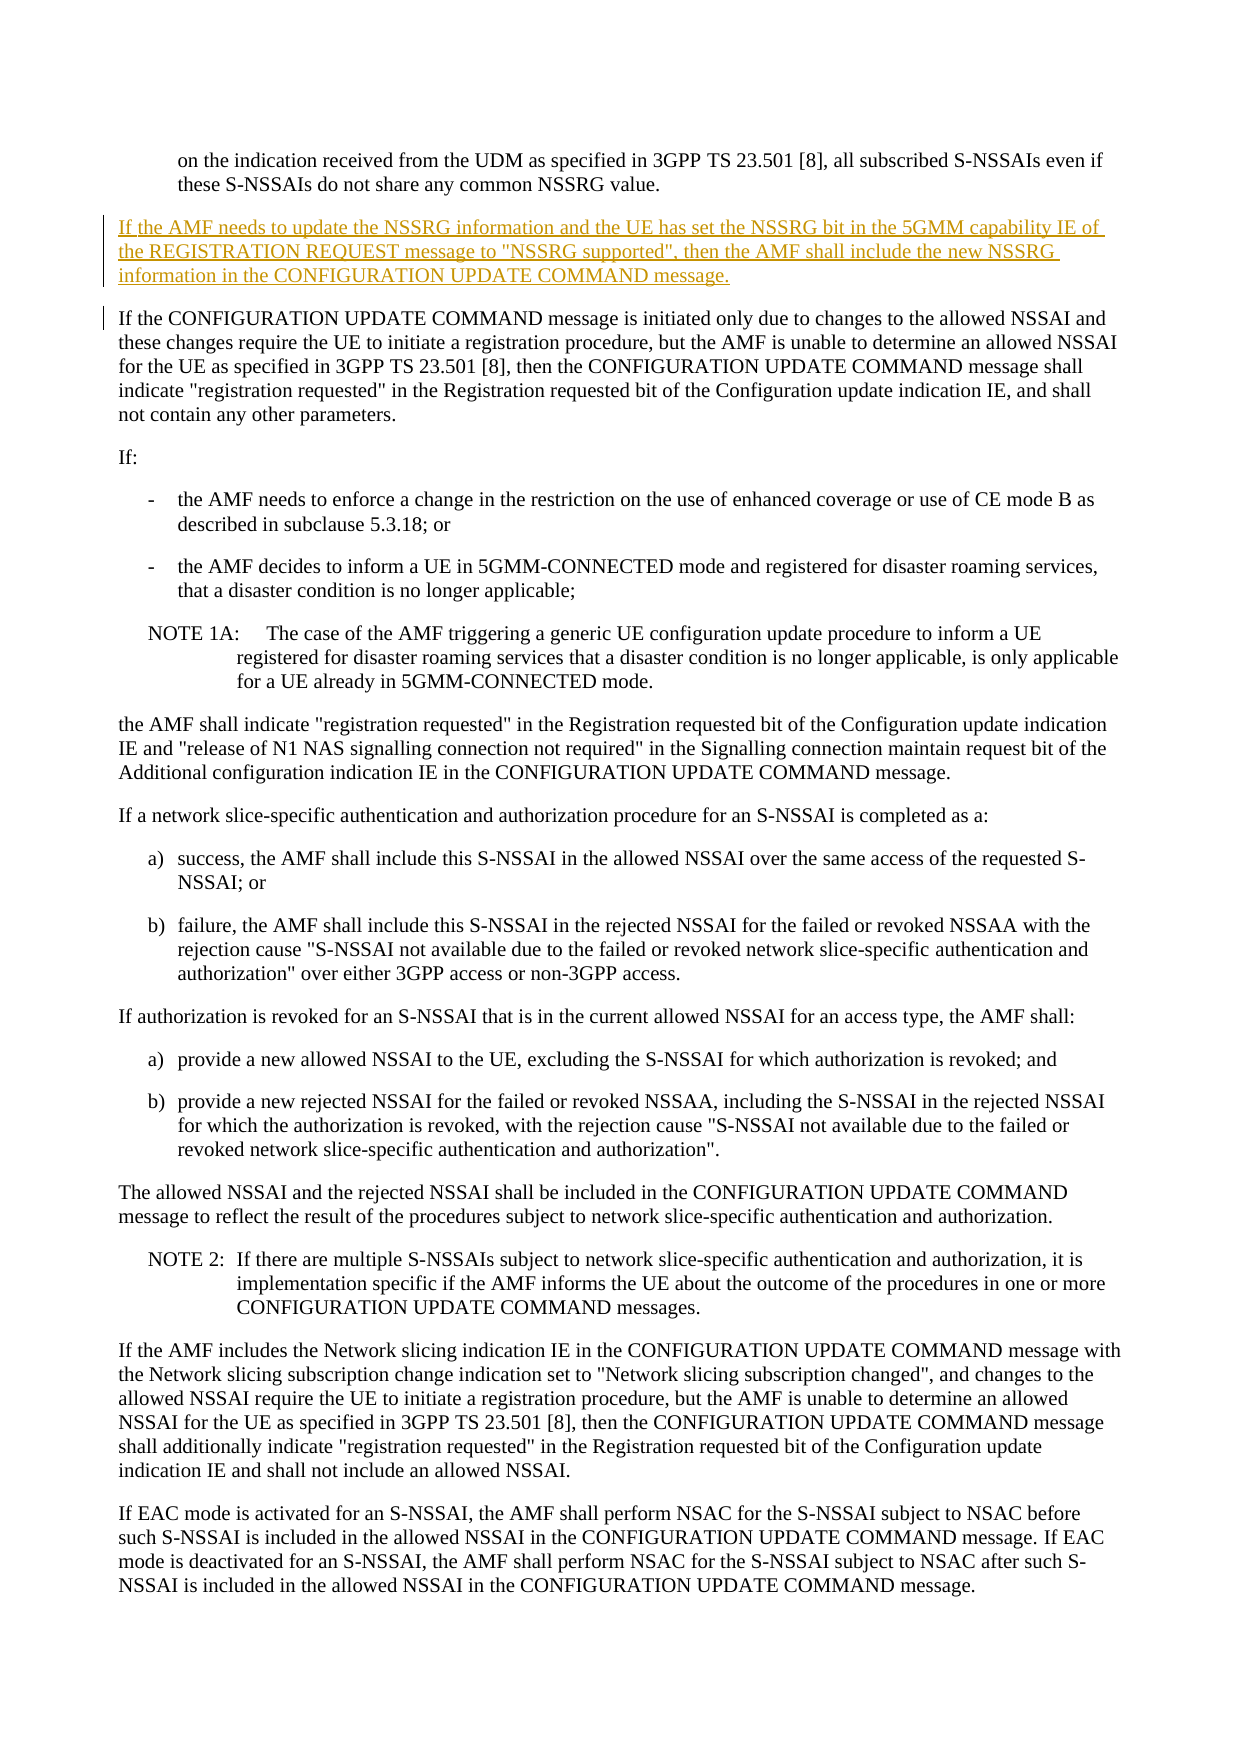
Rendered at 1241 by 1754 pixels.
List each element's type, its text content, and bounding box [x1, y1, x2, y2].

text NOTE 2: If there are multiple S-NSSAIs subject to network slice-specific authentication and authorization, it is implementation specific if the AMF informs the UE about the outcome of the procedures in one or more CONFIGURATION UPDATE COMMAND messages. [148, 1247, 1122, 1319]
text If the CONFIGURATION UPDATE COMMAND message is initiated only due to changes to the allowed NSSAI and these changes require the UE to initiate a registration procedure, but the AMF is unable to determine an allowed NSSAI for the UE as specified in 3GPP TS 23.501 [8], then the CONFIGURATION UPDATE COMMAND message shall indicate "registration requested" in the Registration requested bit of the Configuration update indication IE, and shall not contain any other parameters. [118, 306, 1122, 426]
text - the AMF decides to inform a UE in 5GMM-CONNECTED mode and registered for disaster roaming services, that a disaster condition is no longer applicable; [148, 554, 1122, 602]
text a) provide a new allowed NSSAI to the UE, excluding the S-NSSAI for which authorization is revoked; and [148, 1046, 1122, 1071]
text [148, 148, 1122, 196]
text If the AMF includes the Network slicing indication IE in the CONFIGURATION UPDATE COMMAND message with the Network slicing subscription change indication set to "Network slicing subscription changed", and changes to the allowed NSSAI require the UE to initiate a registration procedure, but the AMF is unable to determine an allowed NSSAI for the UE as specified in 3GPP TS 23.501 [8], then the CONFIGURATION UPDATE COMMAND message shall additionally indicate "registration requested" in the Registration requested bit of the Configuration update indication IE and shall not include an allowed NSSAI. [118, 1338, 1122, 1482]
text If a network slice-specific authentication and authorization procedure for an S-NSSAI is completed as a: [118, 803, 1122, 827]
text b) failure, the AMF shall include this S-NSSAI in the rejected NSSAI for the failed or revoked NSSAA with the rejection cause "S-NSSAI not available due to the failed or revoked network slice-specific authentication and authorization" over either 3GPP access or non-3GPP access. [148, 913, 1122, 985]
text The allowed NSSAI and the rejected NSSAI shall be included in the CONFIGURATION UPDATE COMMAND message to reflect the result of the procedures subject to network slice-specific authentication and authorization. [118, 1180, 1122, 1228]
text the AMF shall indicate "registration requested" in the Registration requested bit of the Configuration update indication IE and "release of N1 NAS signalling connection not required" in the Signalling connection maintain request bit of the Additional configuration indication IE in the CONFIGURATION UPDATE COMMAND message. [118, 712, 1122, 784]
text - the AMF needs to enforce a change in the restriction on the use of enhanced coverage or use of CE mode B as described in subclause 5.3.18; or [148, 487, 1122, 536]
text b) provide a new rejected NSSAI for the failed or revoked NSSAA, including the S-NSSAI in the rejected NSSAI for which the authorization is revoked, with the rejection cause "S-NSSAI not available due to the failed or revoked network slice-specific authentication and authorization". [148, 1089, 1122, 1161]
text If EAC mode is activated for an S-NSSAI, the AMF shall perform NSAC for the S-NSSAI subject to NSAC before such S-NSSAI is included in the allowed NSSAI in the CONFIGURATION UPDATE COMMAND message. If EAC mode is deactivated for an S-NSSAI, the AMF shall perform NSAC for the S-NSSAI subject to NSAC after such S-NSSAI is included in the allowed NSSAI in the CONFIGURATION UPDATE COMMAND message. [118, 1501, 1122, 1597]
text If: [118, 444, 1122, 469]
text a) success, the AMF shall include this S-NSSAI in the allowed NSSAI over the same access of the requested S-NSSAI; or [148, 846, 1122, 894]
text If authorization is revoked for an S-NSSAI that is in the current allowed NSSAI for an access type, the AMF shall: [118, 1004, 1122, 1028]
text NOTE 1A: The case of the AMF triggering a generic UE configuration update procedure to inform a UE registered for disaster roaming services that a disaster condition is no longer applicable, is only applicable for a UE already in 5GMM-CONNECTED mode. [148, 621, 1122, 693]
